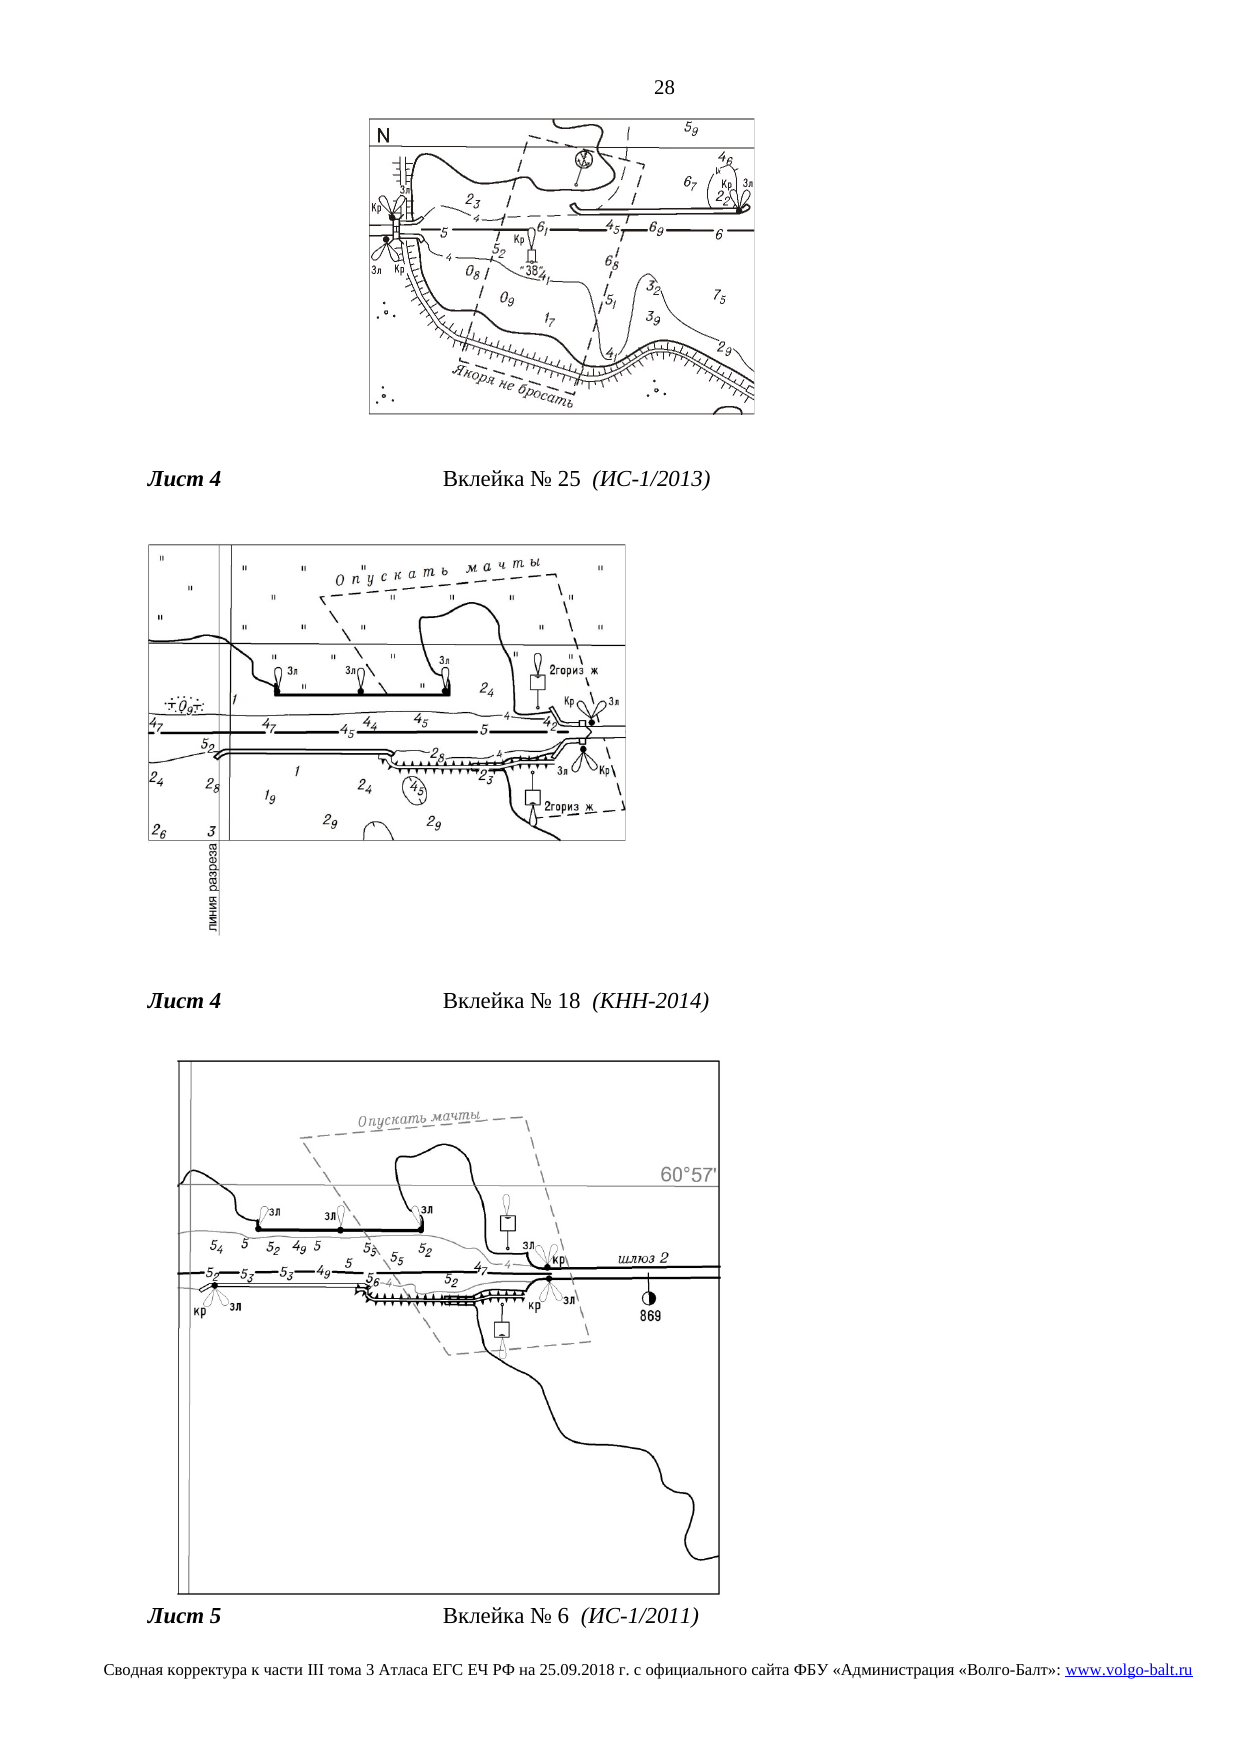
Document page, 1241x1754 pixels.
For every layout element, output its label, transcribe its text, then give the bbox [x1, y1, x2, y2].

text Лист 4 Вклейка № 18 (КНН-2014) [148, 987, 1181, 1013]
text Лист 5 Вклейка № 6 (ИС-1/2011) [148, 1602, 1181, 1629]
text Лист 4 Вклейка № 25 (ИС-1/2013) [148, 466, 1181, 492]
picture [177, 1057, 725, 1603]
picture [147, 543, 626, 936]
picture [368, 118, 755, 415]
